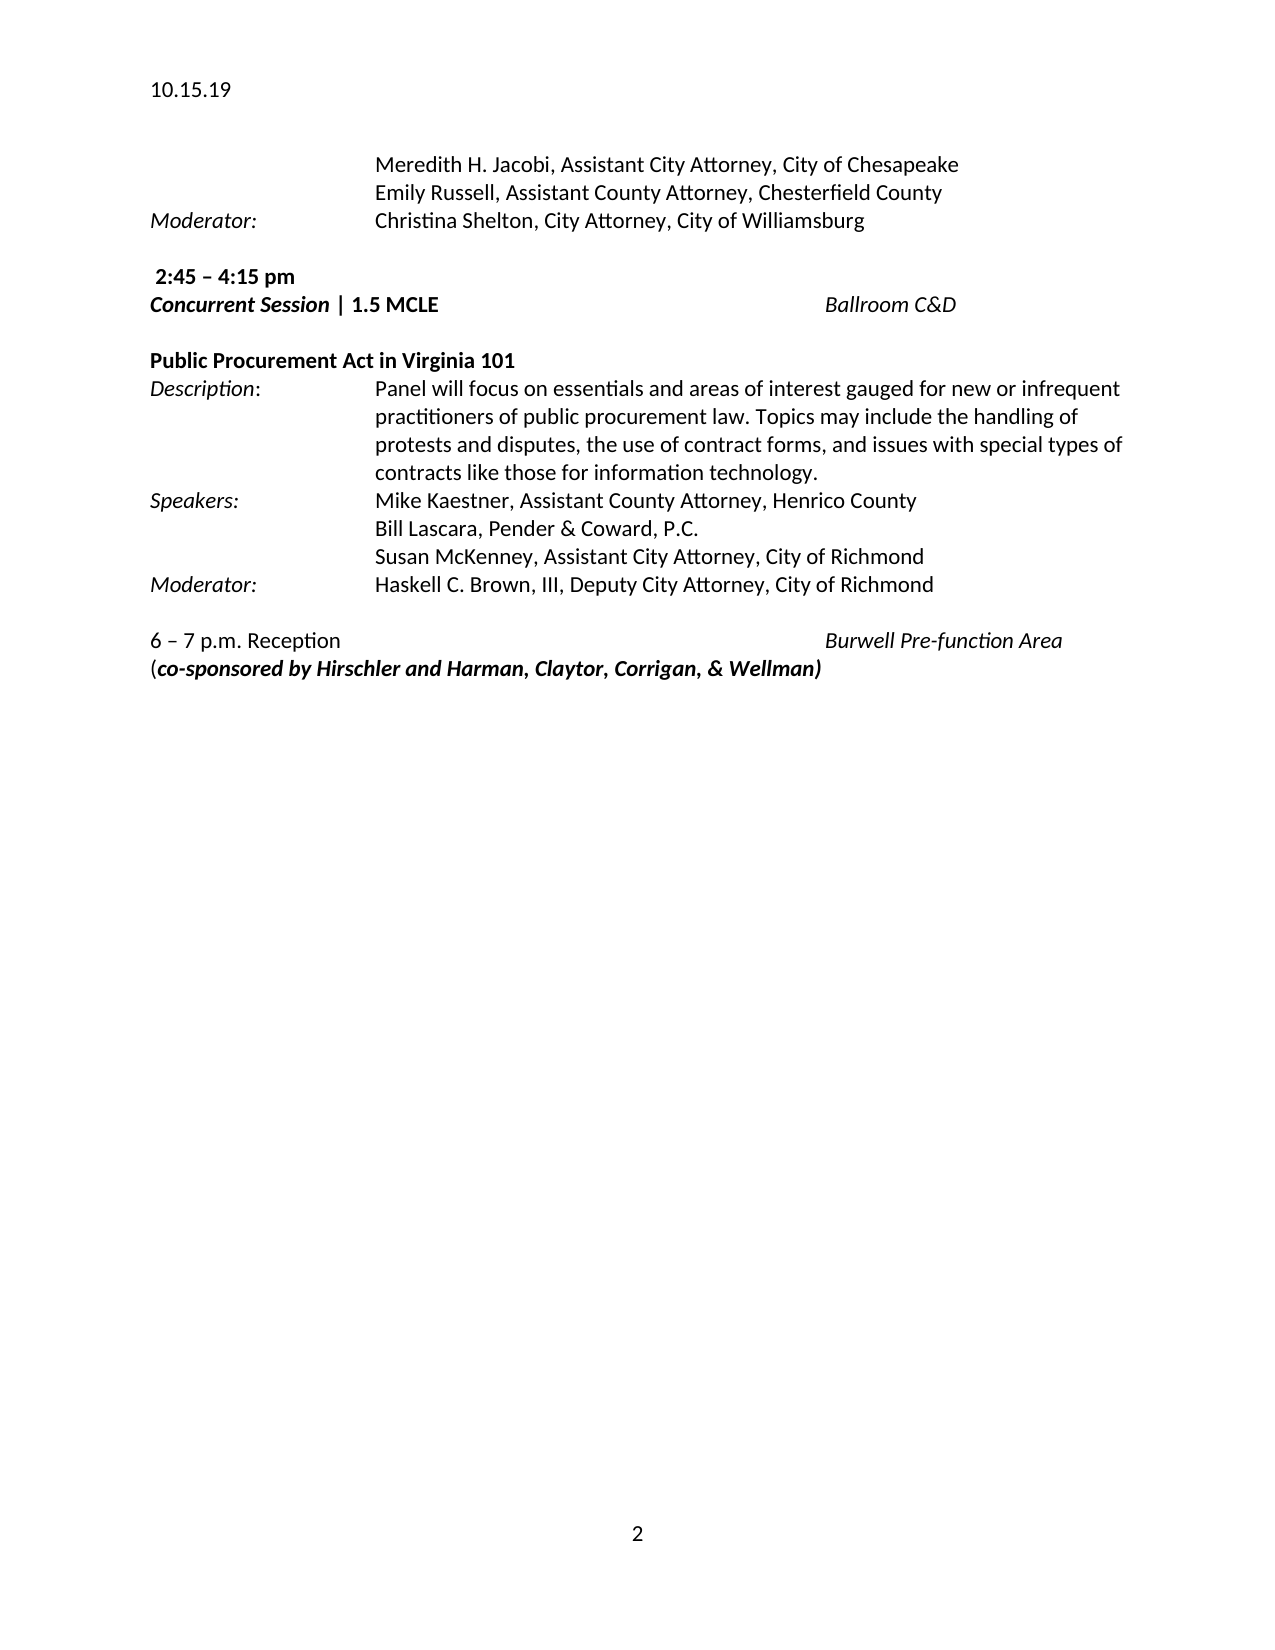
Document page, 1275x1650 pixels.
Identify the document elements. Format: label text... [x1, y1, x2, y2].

text Concurrent Session | 1.5 MCLE Ballroom C&D [150, 290, 1125, 318]
text (co-sponsored by Hirschler and Harman, Claytor, Corrigan, & Wellman) [150, 654, 1125, 682]
text Moderator: Haskell C. Brown, III, Deputy City Attorney, City of Richmond [150, 570, 1125, 598]
text Meredith H. Jacobi, Assistant City Attorney, City of Chesapeake [150, 150, 1125, 178]
text Bill Lascara, Pender & Coward, P.C. [150, 514, 1125, 542]
text Public Procurement Act in Virginia 101 [150, 346, 1125, 374]
text Moderator: Christina Shelton, City Attorney, City of Williamsburg [150, 206, 1125, 234]
text Speakers: Mike Kaestner, Assistant County Attorney, Henrico County [150, 486, 1125, 514]
text 2:45 – 4:15 pm [150, 262, 1125, 290]
text Emily Russell, Assistant County Attorney, Chesterfield County [375, 178, 1125, 206]
text Susan McKenney, Assistant City Attorney, City of Richmond [347, 542, 1125, 570]
text Description: Panel will focus on essentials and areas of interest gauged for new or infrequent practitioners of public procurement law. Topics may include the handling of protests and disputes, the use of contract forms, and issues with special types of contracts like those for information technology. [150, 374, 1125, 486]
text 6 – 7 p.m. Reception Burwell Pre-function Area [150, 626, 1125, 654]
